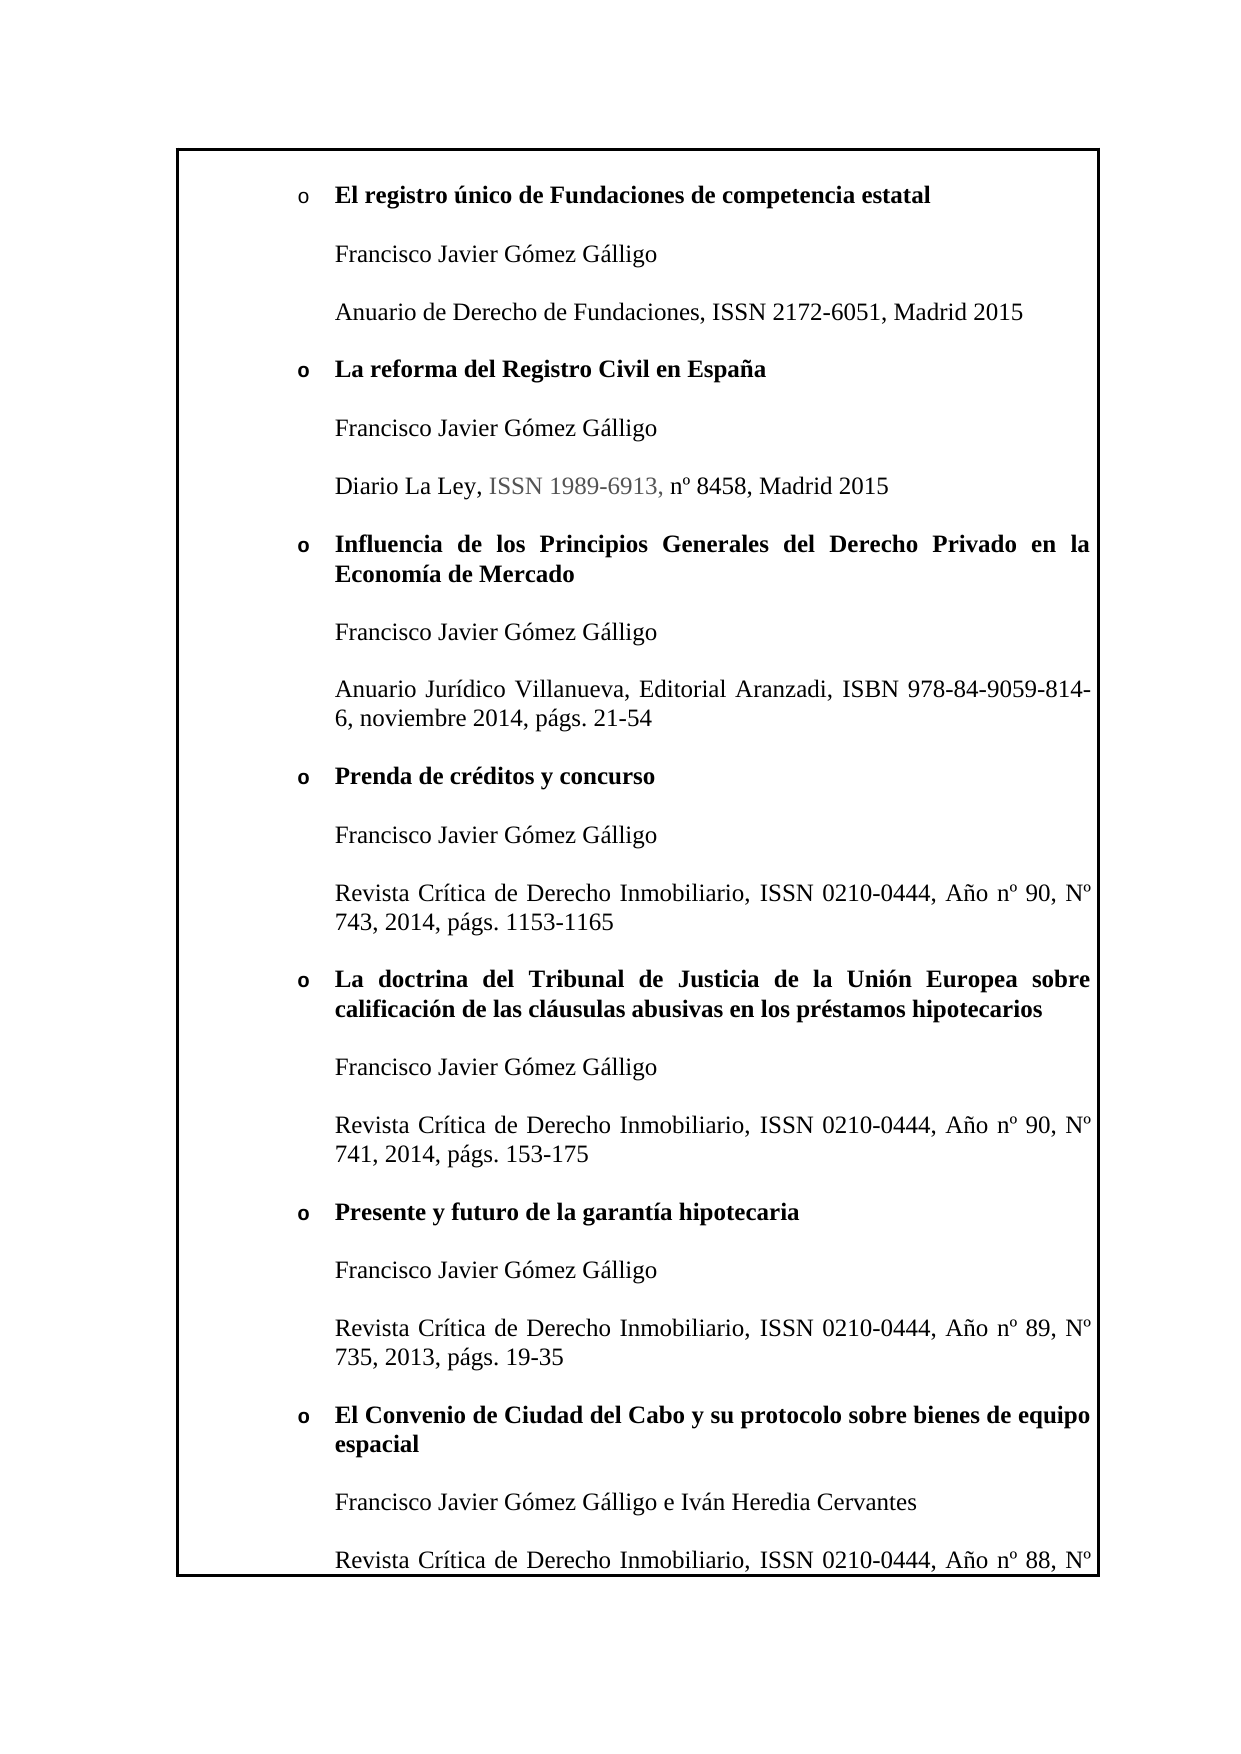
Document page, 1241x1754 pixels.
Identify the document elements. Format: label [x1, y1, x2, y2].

table_header [179, 151, 1097, 1574]
